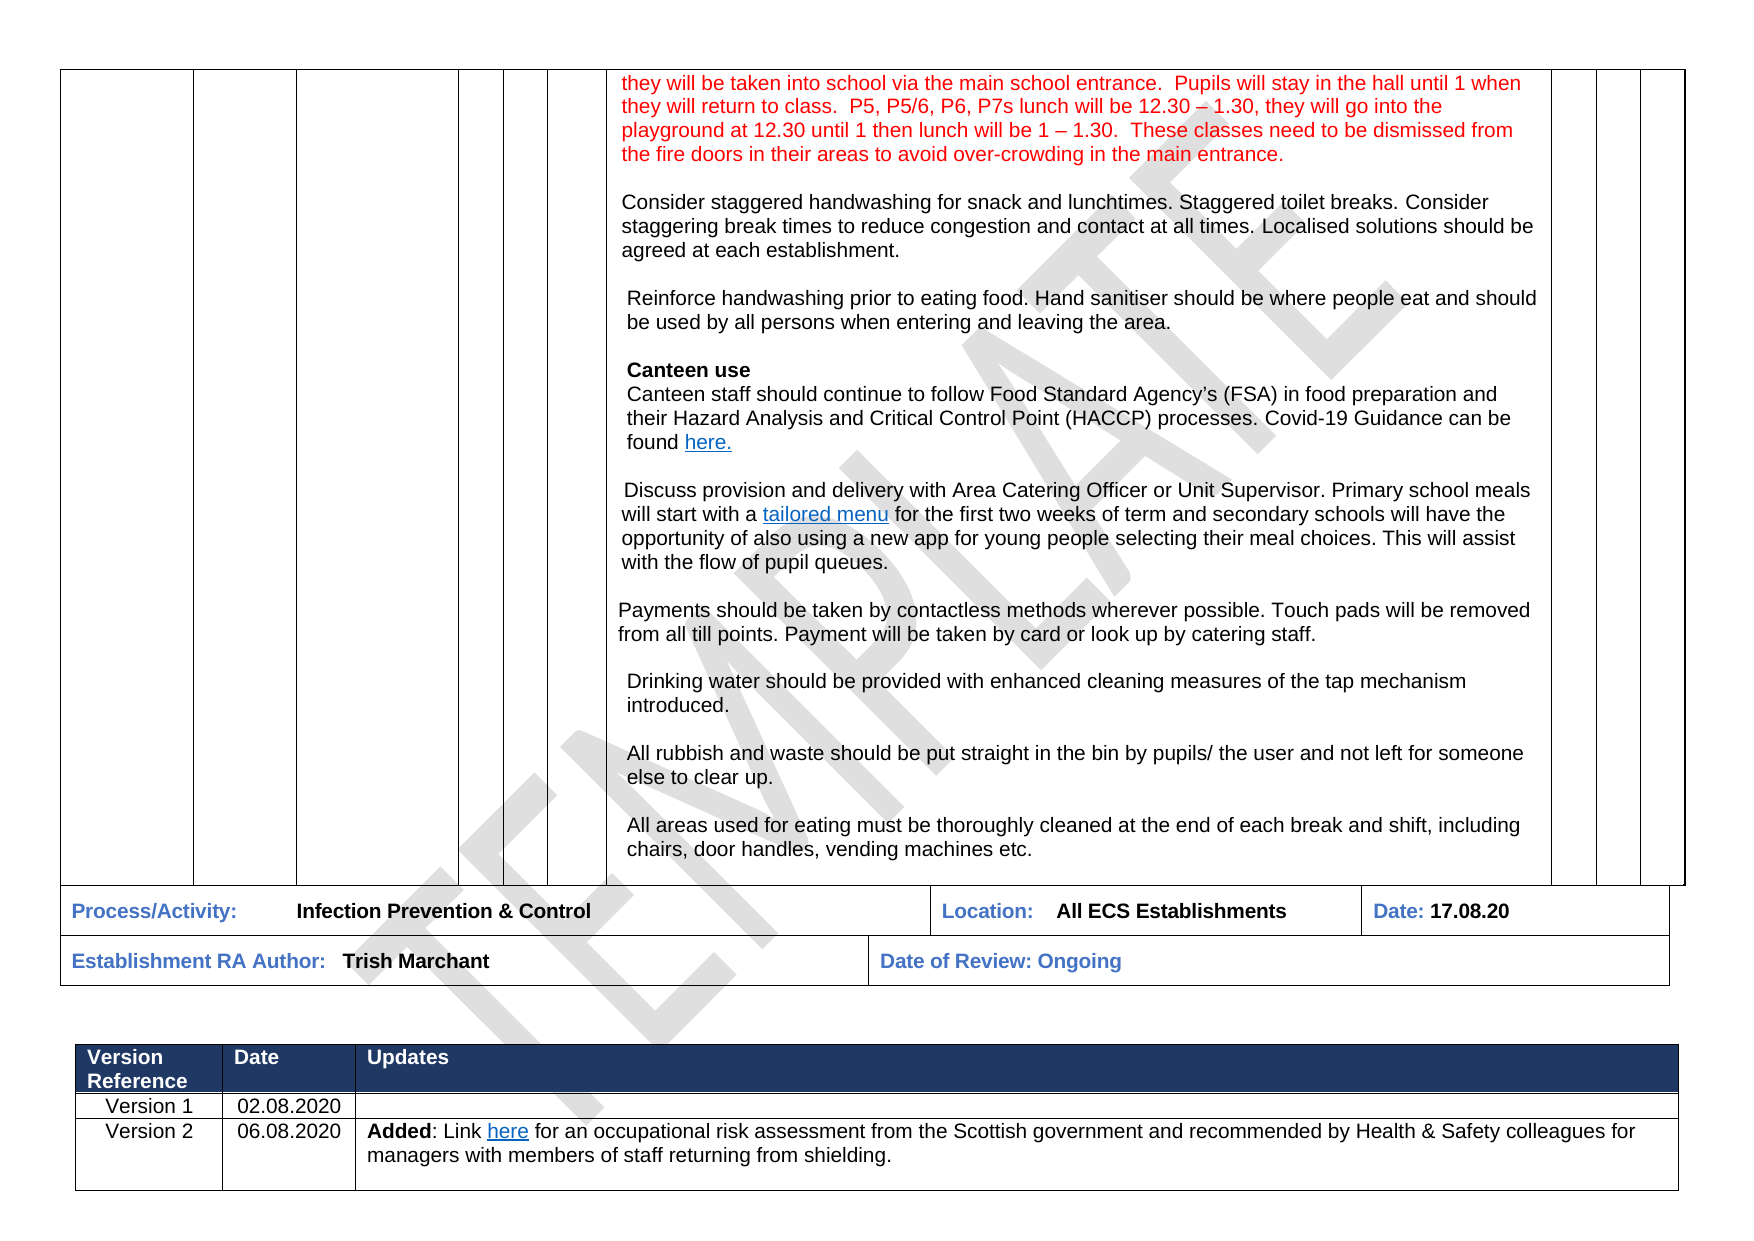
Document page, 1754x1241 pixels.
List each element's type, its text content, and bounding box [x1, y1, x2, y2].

table_cell 02.08.2020 [223, 1094, 355, 1117]
table_cell M [1597, 70, 1640, 885]
table_cell [356, 1094, 1678, 1117]
table_cell Process/Activity: Infection Prevention & Control [61, 886, 930, 935]
table_cell Version 1 [76, 1094, 222, 1117]
table_cell H [1641, 70, 1684, 885]
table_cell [61, 70, 193, 885]
table_header Version Reference [76, 1045, 222, 1092]
table_cell M [504, 70, 547, 885]
table_cell Version 2 [76, 1119, 222, 1190]
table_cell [607, 70, 1551, 885]
table_header Date [223, 1045, 355, 1092]
table_cell H [548, 70, 606, 885]
table_cell Date of Review: Ongoing [869, 936, 1669, 985]
table_cell Location: All ECS Establishments [931, 886, 1361, 935]
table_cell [194, 70, 296, 885]
table_cell L [1552, 70, 1596, 885]
table_cell 06.08.2020 [223, 1119, 355, 1190]
table_cell L [459, 70, 503, 885]
table_header Updates [356, 1045, 1678, 1092]
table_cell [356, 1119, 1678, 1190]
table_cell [297, 70, 458, 885]
table_cell Establishment RA Author: Trish Marchant [61, 936, 868, 985]
table_cell Date: 17.08.20 [1362, 886, 1669, 935]
